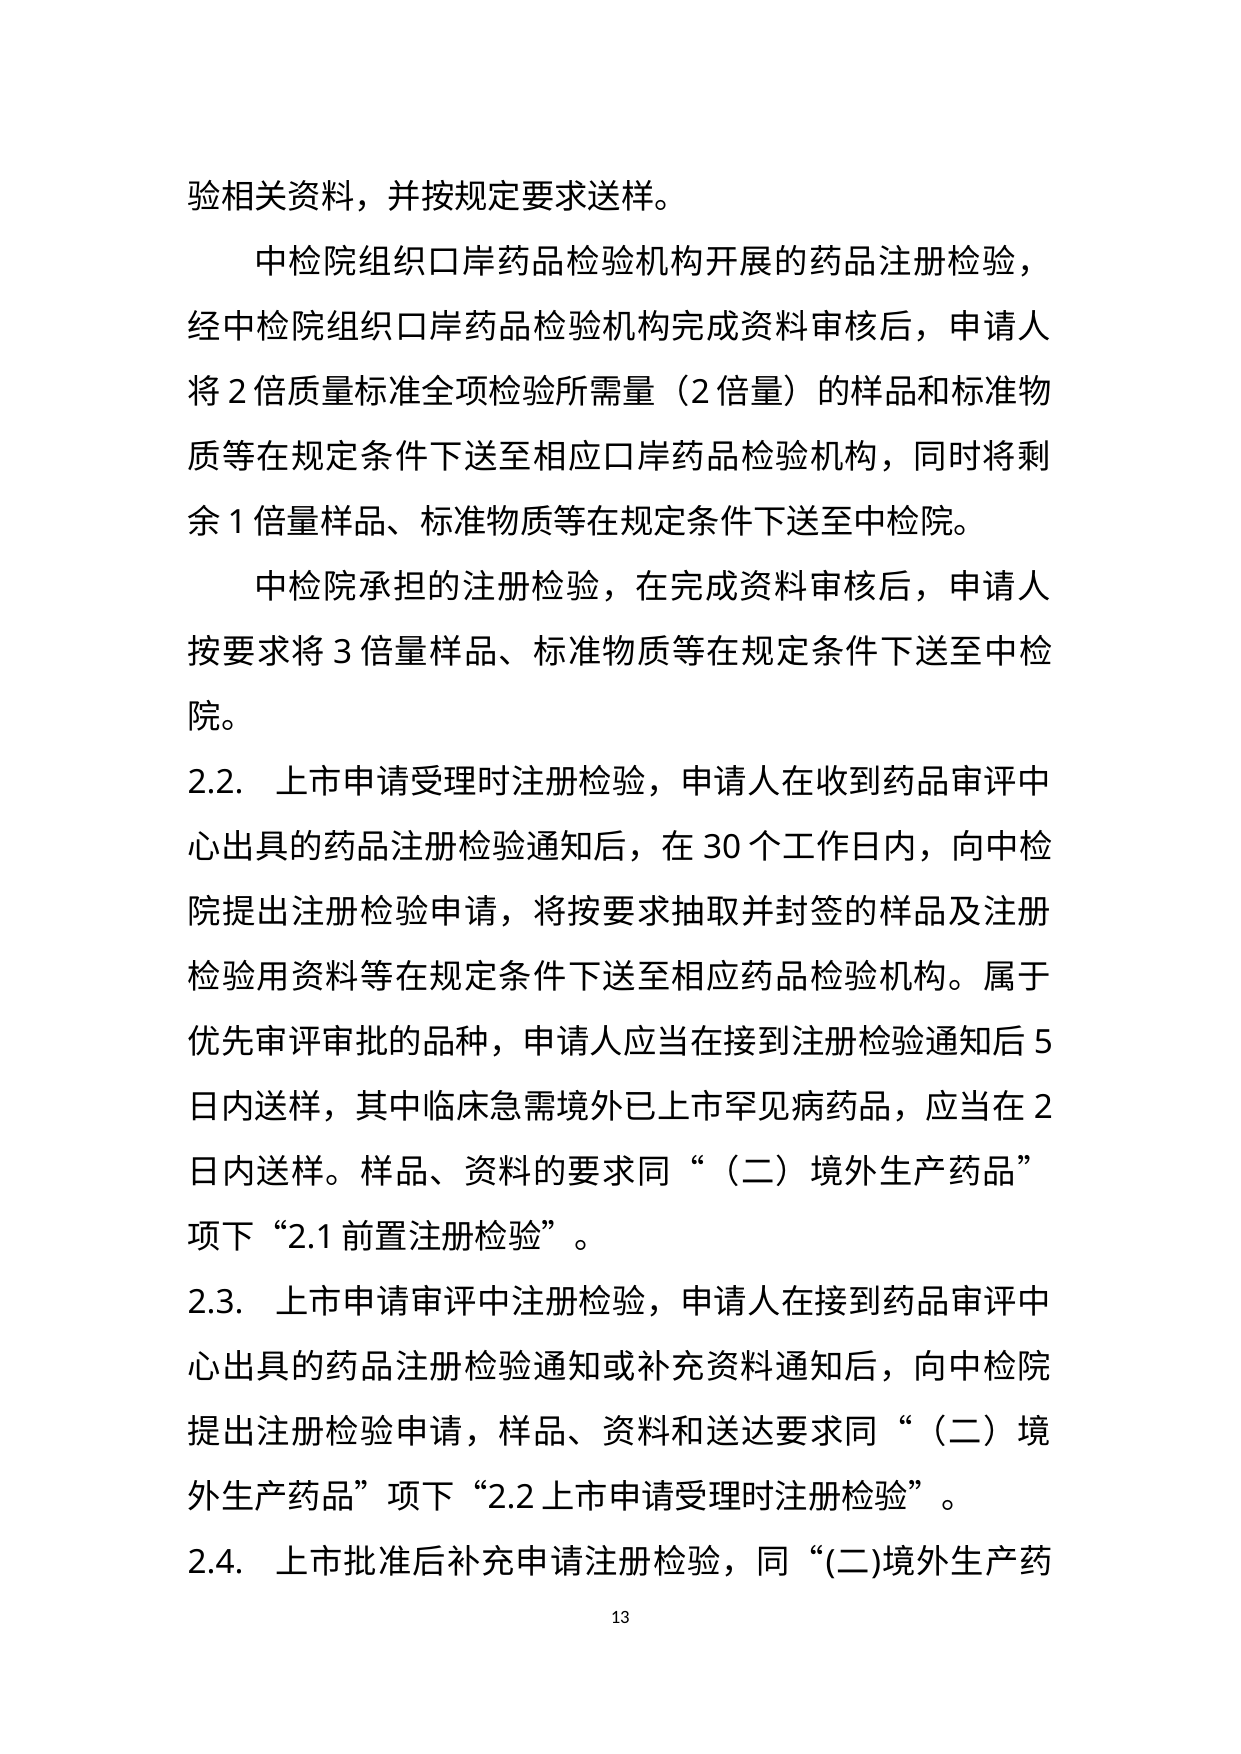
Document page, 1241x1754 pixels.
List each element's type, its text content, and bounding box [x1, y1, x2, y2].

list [187, 1527, 1053, 1592]
list 上市申请审评中注册检验，申请人在接到药品审评中心出具的药品注册检验通知或补充资料通知后，向中检院提出注册检验申请，样品、资料和送达要求同“（二）境外生产药品”项下“2.2上市申请受理时注册检验”。 [187, 1267, 1053, 1527]
list 中检院组织口岸药品检验机构开展的药品注册检验，经中检院组织口岸药品检验机构完成资料审核后，申请人将2倍质量标准全项检验所需量（2倍量）的样品和标准物质等在规定条件下送至相应口岸药品检验机构，同时将剩余1倍量样品、标准物质等在规定条件下送至中检院。 [187, 227, 1053, 552]
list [187, 162, 1053, 227]
list 中检院承担的注册检验，在完成资料审核后，申请人按要求将3倍量样品、标准物质等在规定条件下送至中检院。 [187, 552, 1053, 747]
list 上市申请受理时注册检验，申请人在收到药品审评中心出具的药品注册检验通知后，在30个工作日内，向中检院提出注册检验申请，将按要求抽取并封签的样品及注册检验用资料等在规定条件下送至相应药品检验机构。属于优先审评审批的品种，申请人应当在接到注册检验通知后5日内送样，其中临床急需境外已上市罕见病药品，应当在2日内送样。样品、资料的要求同“（二）境外生产药品”项下“2.1前置注册检验”。 [187, 747, 1053, 1267]
